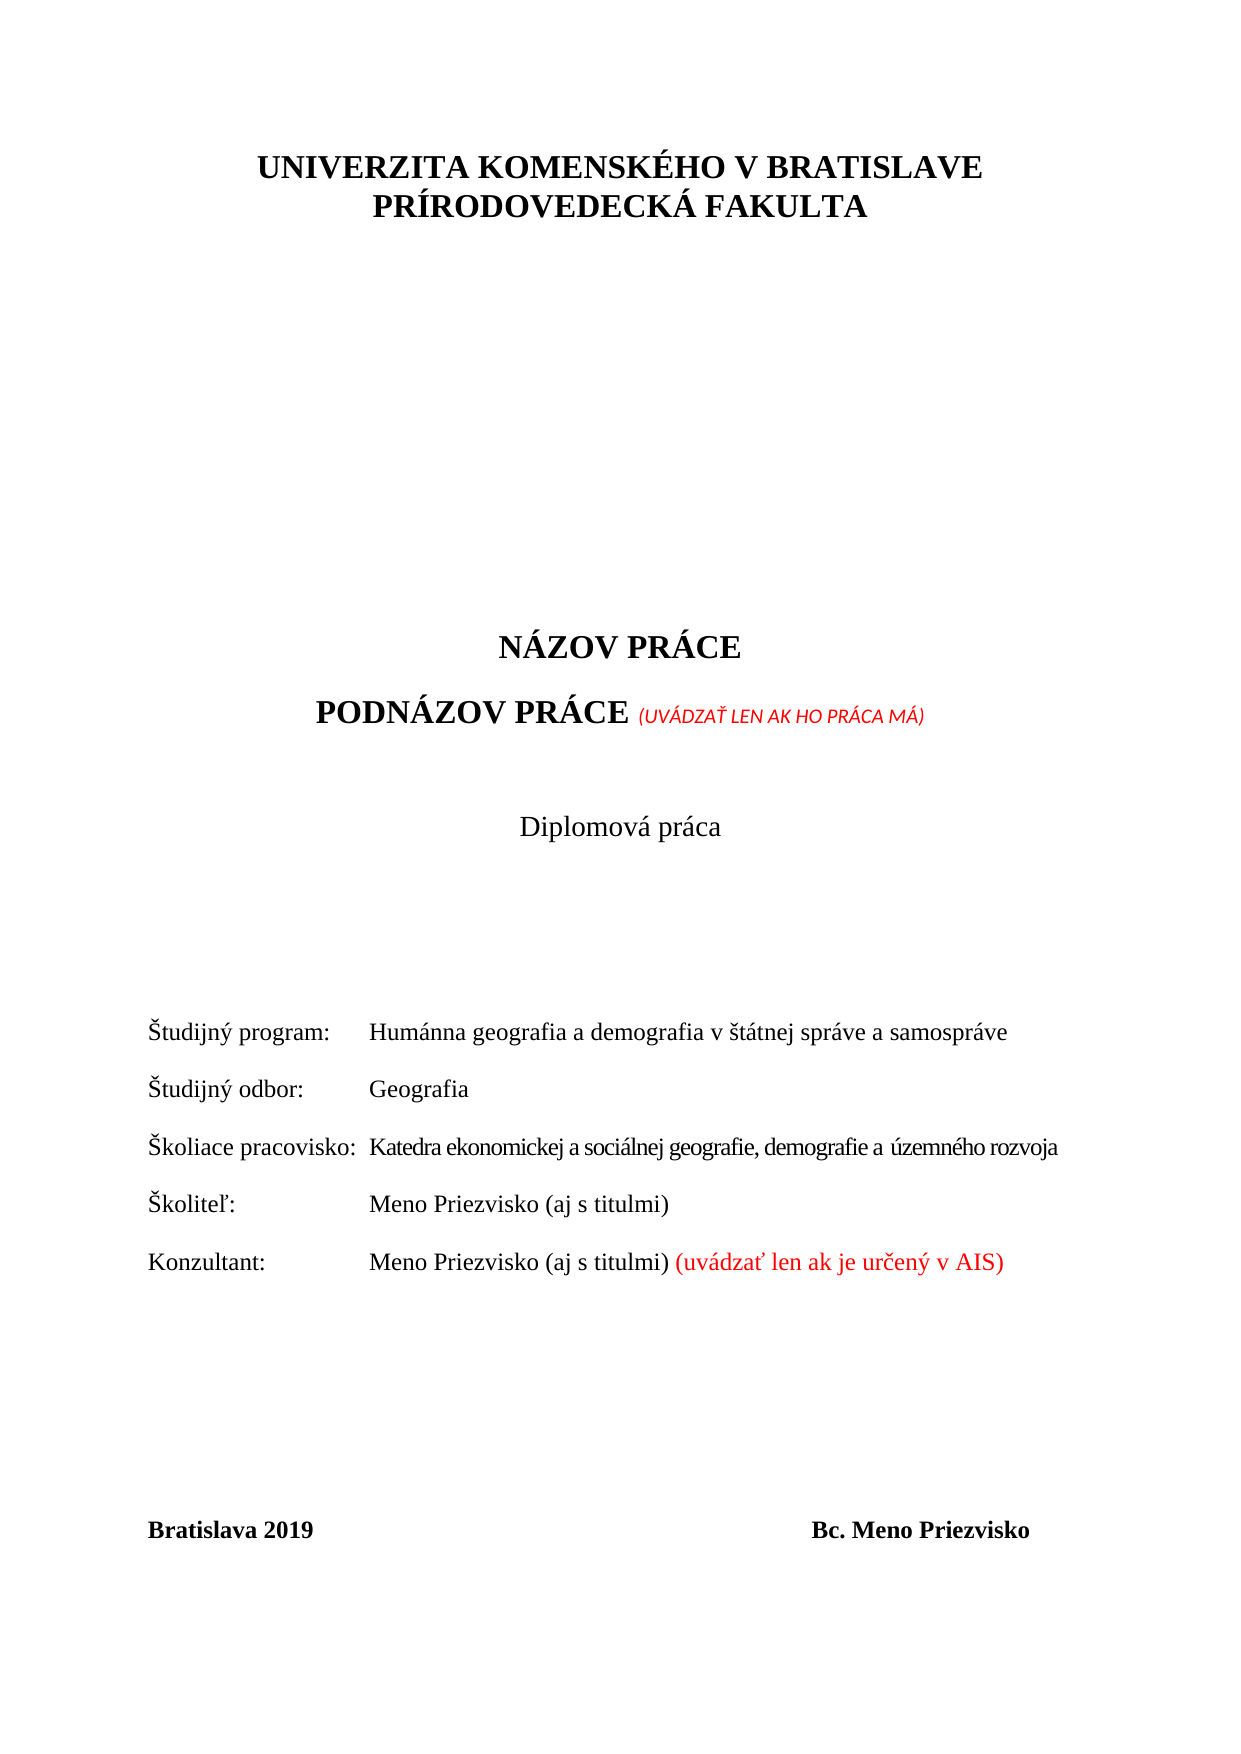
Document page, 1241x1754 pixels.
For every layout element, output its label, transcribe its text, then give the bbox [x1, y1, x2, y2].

text UNIVERZITA KOMENSKÉHO V BRATISLAVE [148, 148, 1093, 186]
text Diplomová práca [148, 809, 1093, 842]
text Školiace pracovisko: Katedra ekonomickej a sociálnej geografie, demografie a územného rozvoja Školiteľ: Meno Priezvisko (aj s titulmi) Konzultant: Meno Priezvisko (aj s titulmi) (uvádzať len ak je určený v AIS) [148, 1132, 1093, 1276]
text NÁZOV PRÁCE [148, 628, 1093, 666]
text PODNÁZOV PRÁCE (UVÁDZAŤ LEN AK HO PRÁCA MÁ) [148, 693, 1093, 731]
text Študijný odbor: Geografia [148, 1074, 1093, 1103]
text Bratislava 2019 Bc. Meno Priezvisko [148, 1515, 1093, 1544]
text Študijný program: Humánna geografia a demografia v štátnej správe a samospráve [148, 1017, 1093, 1046]
text PRÍRODOVEDECKÁ FAKULTA [148, 186, 1093, 252]
